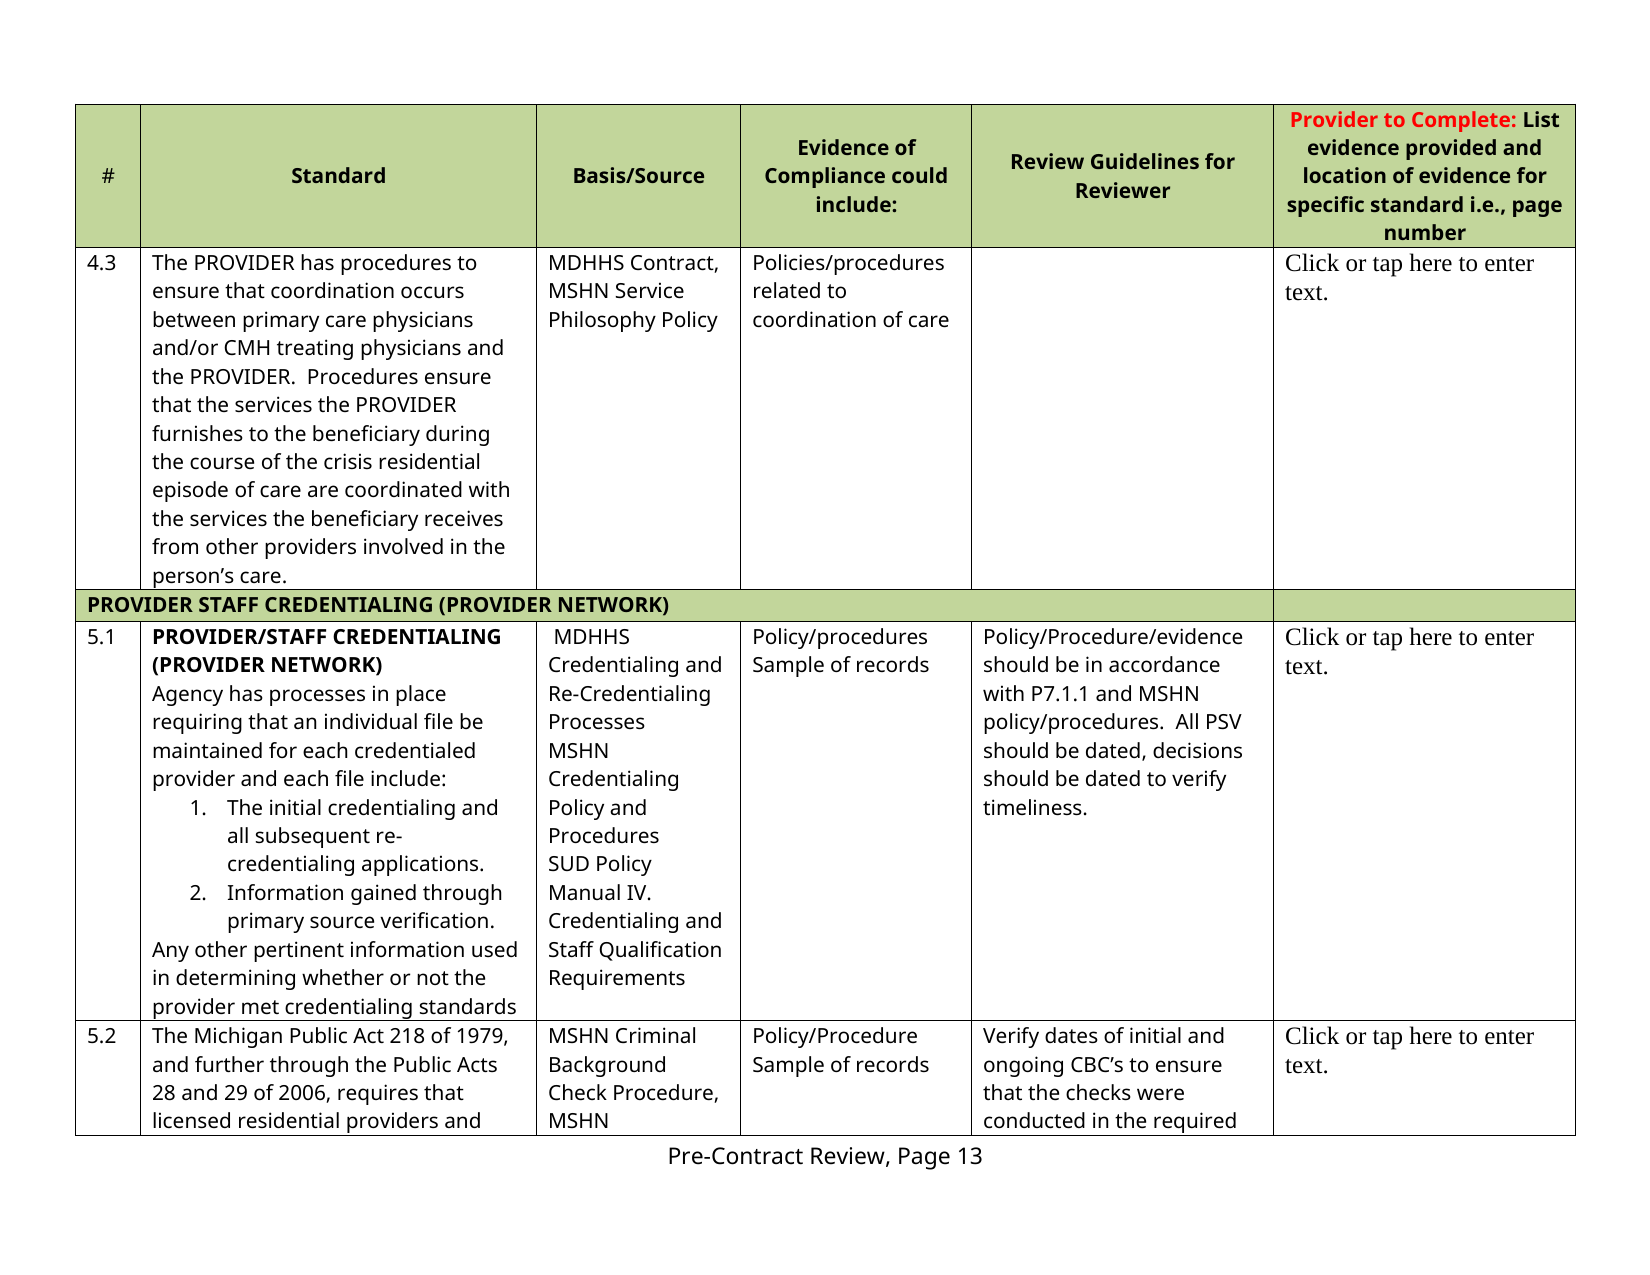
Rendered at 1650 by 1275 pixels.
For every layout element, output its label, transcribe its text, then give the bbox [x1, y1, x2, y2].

table_cell MDHHS Contract, MSHN Service Philosophy Policy [537, 248, 740, 589]
table_cell 5.2 [76, 1021, 140, 1135]
table_header Review Guidelines for Reviewer [972, 105, 1273, 247]
table_cell [1274, 590, 1575, 621]
table_cell Policy/Procedure Sample of records [741, 1021, 971, 1135]
table_cell PROVIDER STAFF CREDENTIALING (PROVIDER NETWORK) [76, 590, 1273, 621]
table_header # [76, 105, 140, 247]
table_cell [972, 248, 1273, 589]
table_cell 5.1 [76, 622, 140, 1020]
table_header Basis/Source [537, 105, 740, 247]
table_cell PROVIDER/STAFF CREDENTIALING (PROVIDER NETWORK) Agency has processes in place requiring that an individual file be maintained for each credentialed provider and each file include: The initial credentialing and all subsequent re-credentialing applications. Information gained through primary source verification. Any other pertinent information used in determining whether or not the provider met credentialing standards [141, 622, 536, 1020]
table_cell The PROVIDER has procedures to ensure that coordination occurs between primary care physicians and/or CMH treating physicians and the PROVIDER. Procedures ensure that the services the PROVIDER furnishes to the beneficiary during the course of the crisis residential episode of care are coordinated with the services the beneficiary receives from other providers involved in the person’s care. [141, 248, 536, 589]
table_cell Policy/procedures Sample of records [741, 622, 971, 1020]
table_header Evidence of Compliance could include: [741, 105, 971, 247]
table_cell MDHHS Credentialing and Re-Credentialing Processes MSHN Credentialing Policy and Procedures SUD Policy Manual IV. Credentialing and Staff Qualification Requirements [537, 622, 740, 1020]
table_cell 4.3 [76, 248, 140, 589]
table_header Provider to Complete: List evidence provided and location of evidence for specific standard i.e., page number [1274, 105, 1575, 247]
table_cell Policies/procedures related to coordination of care [741, 248, 971, 589]
table_header Standard [141, 105, 536, 247]
table_cell Policy/Procedure/evidence should be in accordance with P7.1.1 and MSHN policy/procedures. All PSV should be dated, decisions should be dated to verify timeliness. [972, 622, 1273, 1020]
